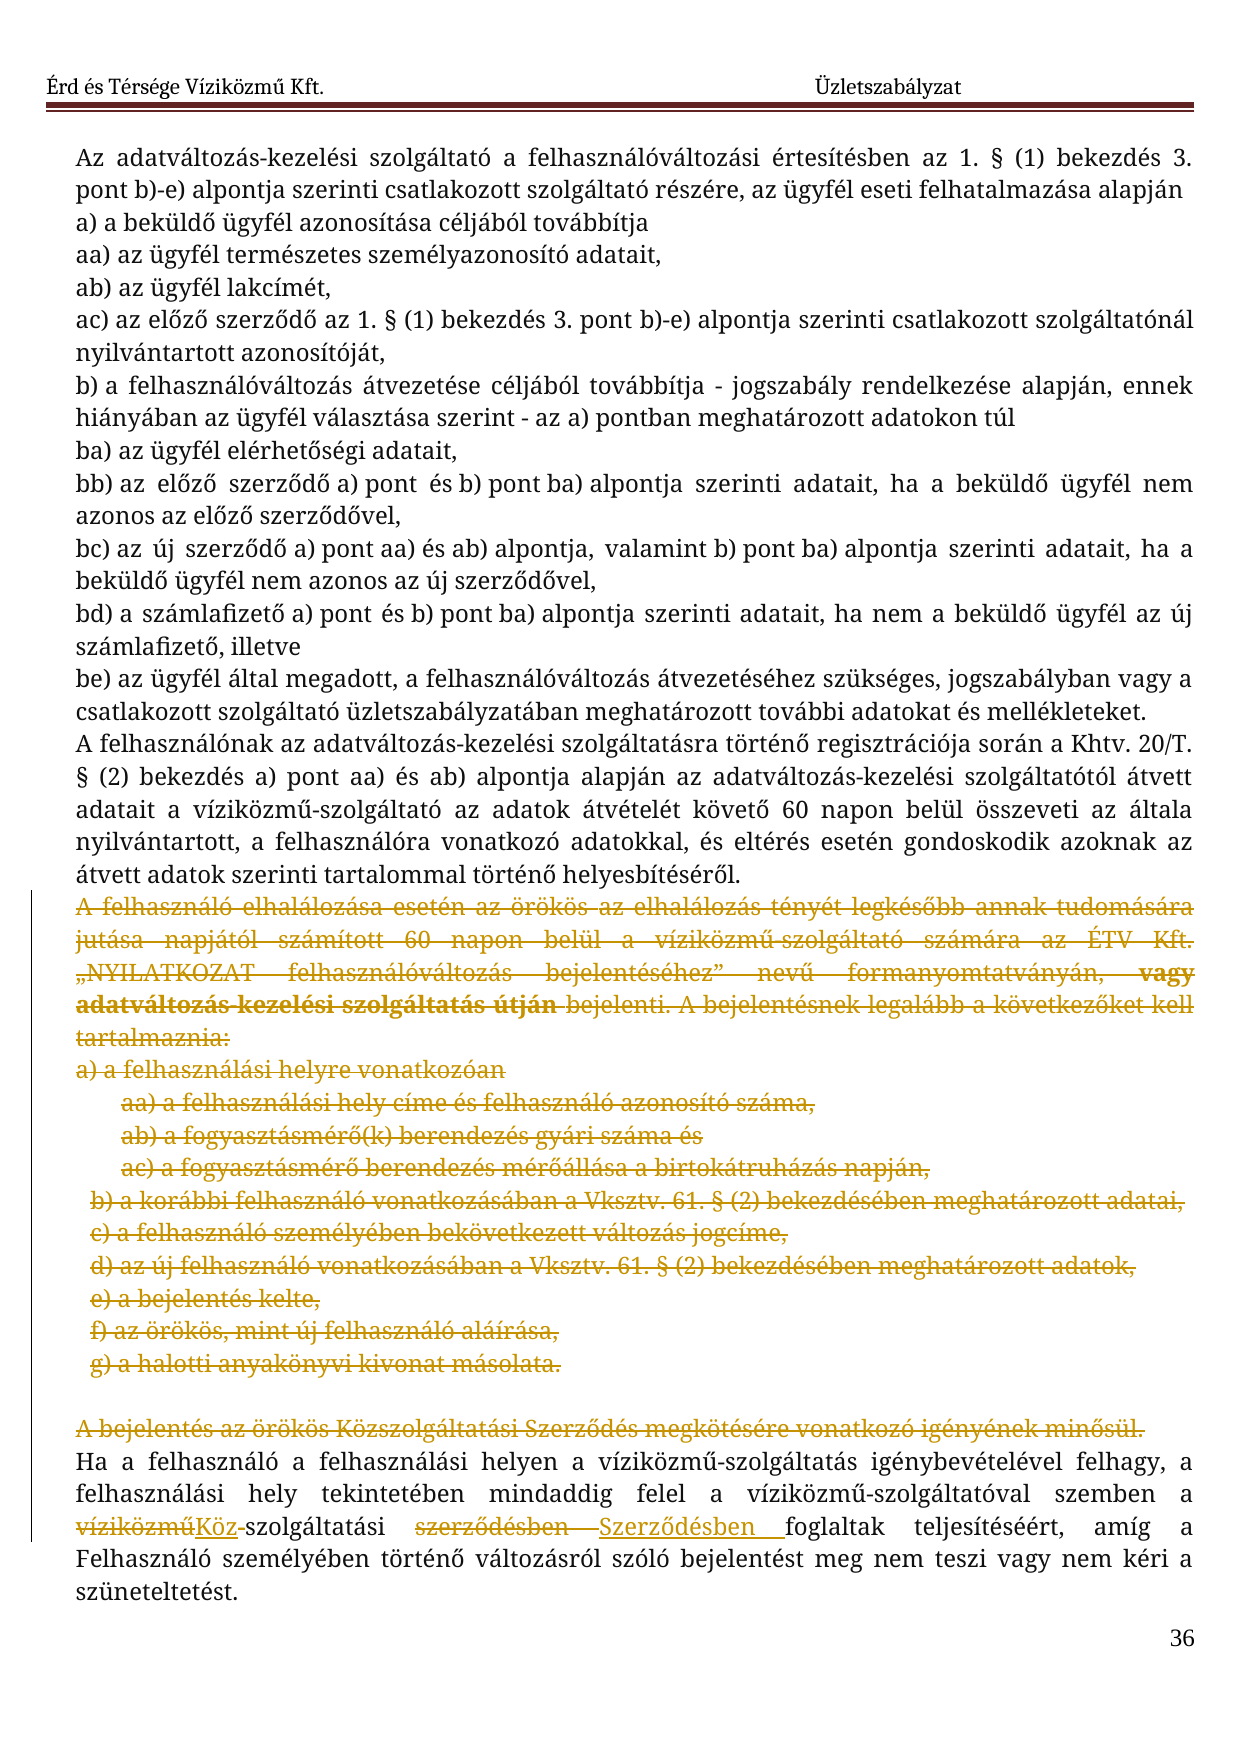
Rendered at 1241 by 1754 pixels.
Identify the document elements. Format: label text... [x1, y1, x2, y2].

text Az adatváltozás-kezelési szolgáltató a felhasználóváltozási értesítésben az 1. § (1) bekezdés 3. pont b)-e) alpontja szerinti csatlakozott szolgáltató részére, az ügyfél eseti felhatalmazása alapján [75, 140, 1194, 206]
text bd) a számlafizető a) pont és b) pont ba) alpontja szerinti adatait, ha nem a beküldő ügyfél az új számlafizető, illetve [75, 597, 1194, 662]
text a) a beküldő ügyfél azonosítása céljából továbbítja [75, 206, 1194, 238]
text Ha a felhasználó a felhasználási helyen a víziközmű-szolgáltatás igénybevételével felhagy, a felhasználási hely tekintetében mindaddig felel a víziközmű-szolgáltatóval szemben a szolgáltatási foglaltak teljesítéséért, amíg a Felhasználó személyében történő változásról szóló bejelentést meg nem teszi vagy nem kéri a szüneteltetést. [75, 1444, 1194, 1607]
text ac) az előző szerződő az 1. § (1) bekezdés 3. pont b)-e) alpontja szerinti csatlakozott szolgáltatónál nyilvántartott azonosítóját, [75, 303, 1194, 368]
text ab) az ügyfél lakcímét, [75, 271, 1194, 303]
text A felhasználónak az adatváltozás-kezelési szolgáltatásra történő regisztrációja során a Khtv. 20/T. § (2) bekezdés a) pont aa) és ab) alpontja alapján az adatváltozás-kezelési szolgáltatótól átvett adatait a víziközmű-szolgáltató az adatok átvételét követő 60 napon belül összeveti az általa nyilvántartott, a felhasználóra vonatkozó adatokkal, és eltérés esetén gondoskodik azoknak az átvett adatok szerinti tartalommal történő helyesbítéséről. [75, 727, 1194, 890]
text bb) az előző szerződő a) pont és b) pont ba) alpontja szerinti adatait, ha a beküldő ügyfél nem azonos az előző szerződővel, [75, 466, 1194, 532]
text b) a felhasználóváltozás átvezetése céljából továbbítja - jogszabály rendelkezése alapján, ennek hiányában az ügyfél választása szerint - az a) pontban meghatározott adatokon túl [75, 368, 1194, 434]
text ba) az ügyfél elérhetőségi adatait, [75, 434, 1194, 466]
text be) az ügyfél által megadott, a felhasználóváltozás átvezetéséhez szükséges, jogszabályban vagy a csatlakozott szolgáltató üzletszabályzatában meghatározott további adatokat és mellékleteket. [75, 662, 1194, 727]
text bc) az új szerződő a) pont aa) és ab) alpontja, valamint b) pont ba) alpontja szerinti adatait, ha a beküldő ügyfél nem azonos az új szerződővel, [75, 532, 1194, 597]
text aa) az ügyfél természetes személyazonosító adatait, [75, 238, 1194, 271]
